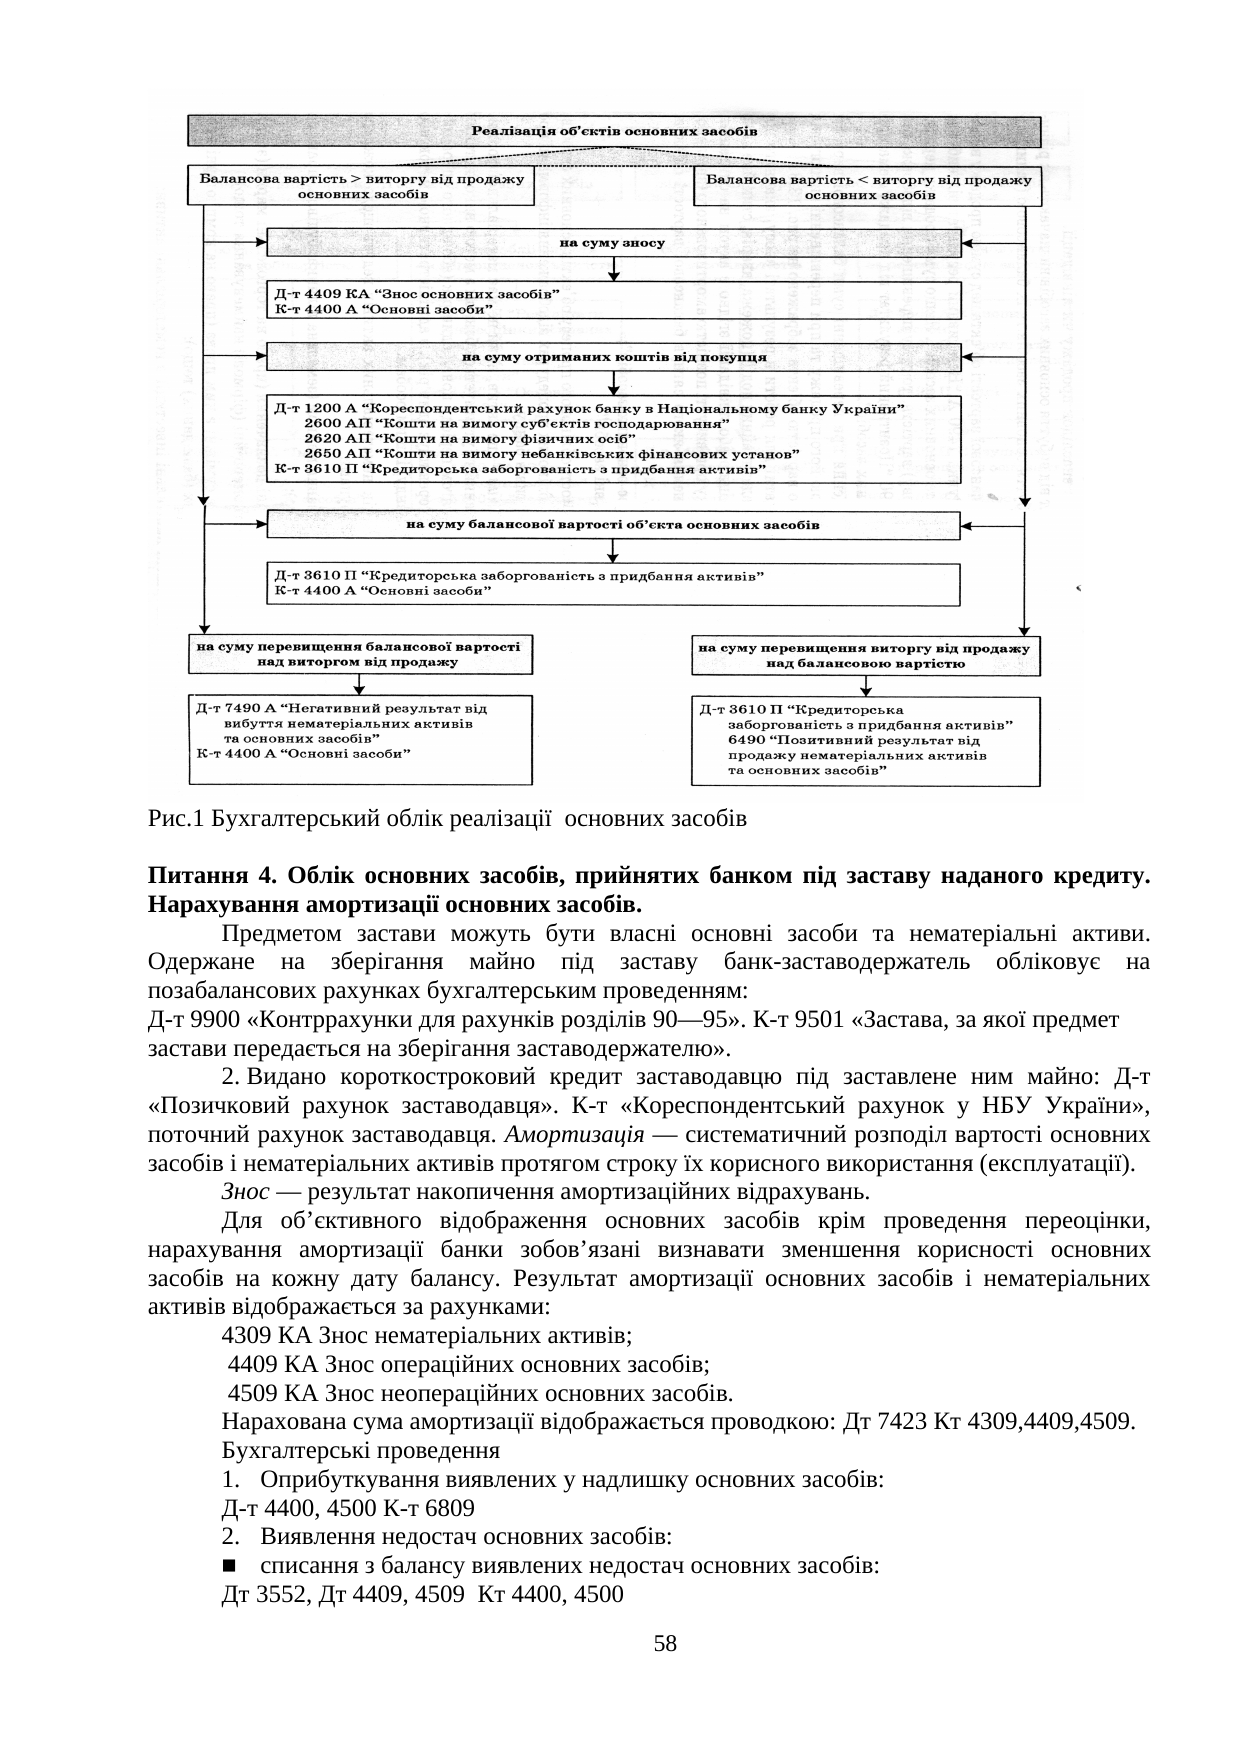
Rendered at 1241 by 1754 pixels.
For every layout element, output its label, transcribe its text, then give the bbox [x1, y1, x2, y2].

text Знос — результат накопичення амортизаційних відрахувань. [148, 1176, 1152, 1205]
text 4309 КА Знос нематеріальних активів; [148, 1320, 1152, 1349]
text Д-т 4400, 4500 К-т 6809 [148, 1493, 1152, 1521]
text 2. Видано короткостроковий кредит заставодавцю під заставлене ним майно: Д-т «Позичковий рахунок заставодавця». К-т «Кореспондентський рахунок у НБУ України», поточний рахунок заставодавця. Амортизація — систематичний розподіл вартості основних засобів і нематеріальних активів протягом строку їх корисного використання (експлуатації). [148, 1061, 1152, 1176]
subtitle Питання 4. Облік основних засобів, прийнятих банком під заставу наданого кредиту. Нарахування амортизації основних засобів. [148, 860, 1152, 918]
text 4409 КА Знос операційних основних засобів; [148, 1349, 1152, 1378]
text 4509 КА Знос неопераційних основних засобів. [148, 1378, 1152, 1406]
text Нарахована сума амортизації відображається проводкою: Дт 7423 Кт 4309,4409,4509. [148, 1406, 1152, 1435]
text Бухгалтерські проведення [148, 1435, 1152, 1464]
text Д-т 9900 «Контррахунки для рахунків розділів 90—95». К-т 9501 «Застава, за якої предмет застави передається на зберігання заставодержателю». [148, 1004, 1152, 1061]
text 1. Оприбуткування виявлених у надлишку основних засобів: [148, 1464, 1152, 1493]
subtitle Рис.1 Бухгалтерський облік реалізації основних засобів [148, 803, 1152, 831]
text ■ списання з балансу виявлених недостач основних засобів: [148, 1550, 1152, 1579]
picture [147, 88, 1084, 803]
text Дт 3552, Дт 4409, 4509 Кт 4400, 4500 [148, 1579, 1152, 1608]
text 2. Виявлення недостач основних засобів: [148, 1521, 1152, 1550]
text Для об’єктивного відображення основних засобів крім проведення переоцінки, нарахування амортизації банки зобов’язані визнавати зменшення корисності основних засобів на кожну дату балансу. Результат амортизації основних засобів і нематеріальних активів відображається за рахунками: [148, 1205, 1152, 1320]
text Предметом застави можуть бути власні основні засоби та нематеріальні активи. Одержане на зберігання майно під заставу банк-заставодержатель обліковує на позабалансових рахунках бухгалтерським проведенням: [148, 918, 1152, 1004]
